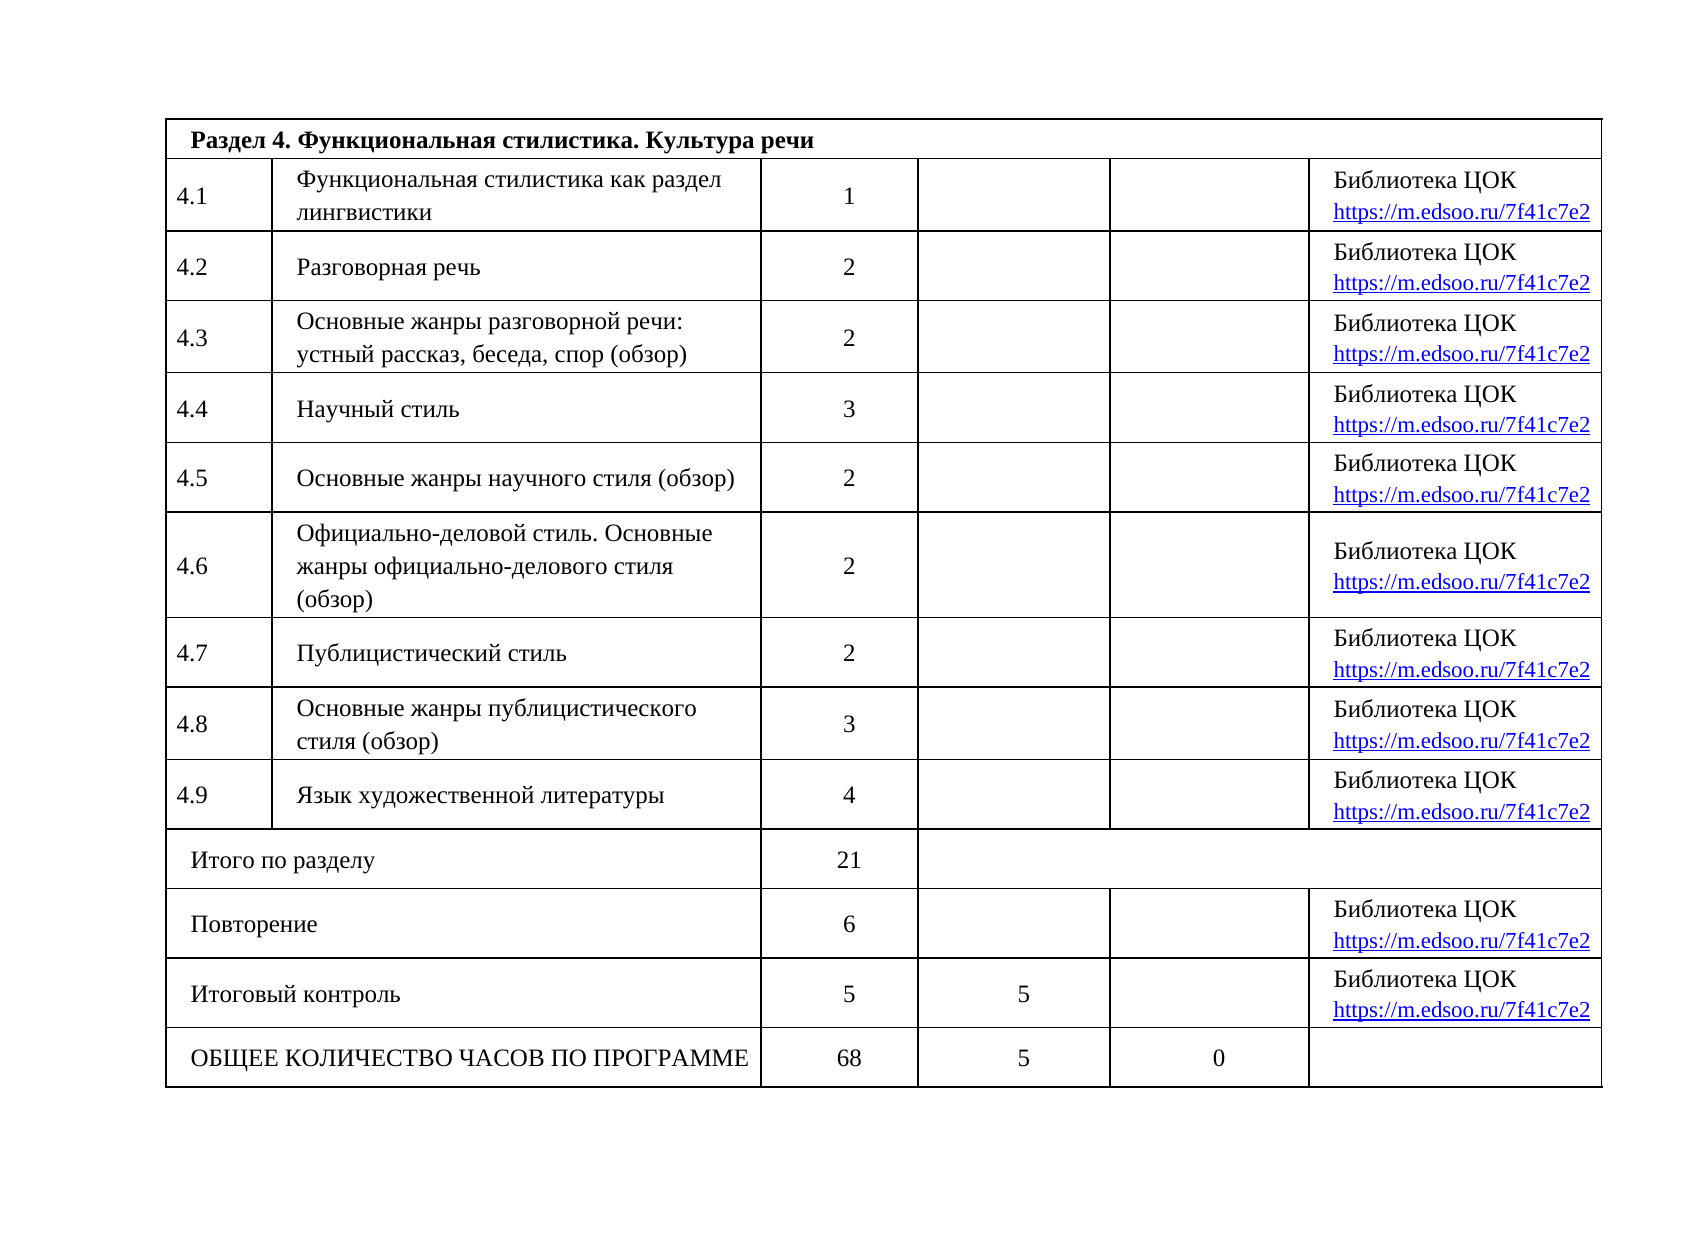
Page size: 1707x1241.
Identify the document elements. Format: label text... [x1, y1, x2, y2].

table_cell [1310, 1028, 1601, 1086]
table_cell Библиотека ЦОК https://m.edsoo.ru/7f41c7e2 [1310, 618, 1601, 686]
table_cell [1111, 959, 1308, 1027]
table_cell Разговорная речь [273, 232, 760, 299]
table_cell 4.7 [167, 618, 271, 686]
table_cell [919, 830, 1601, 887]
table_cell [919, 513, 1109, 616]
table_cell Основные жанры научного стиля (обзор) [273, 443, 760, 511]
table_cell [1111, 232, 1308, 299]
table_cell [1111, 760, 1308, 828]
table_cell Повторение [167, 889, 760, 957]
table_cell Библиотека ЦОК https://m.edsoo.ru/7f41c7e2 [1310, 959, 1601, 1027]
table_cell [919, 889, 1109, 957]
table_cell [919, 301, 1109, 372]
table_cell [1111, 889, 1308, 957]
table_cell [1111, 688, 1308, 758]
table_cell Раздел 4. Функциональная стилистика. Культура речи [167, 120, 1601, 157]
table_cell ОБЩЕЕ КОЛИЧЕСТВО ЧАСОВ ПО ПРОГРАММЕ [167, 1028, 760, 1086]
table_cell 2 [762, 232, 917, 299]
table_cell Библиотека ЦОК https://m.edsoo.ru/7f41c7e2 [1310, 688, 1601, 758]
table_cell 4 [762, 760, 917, 828]
table_cell [1111, 159, 1308, 230]
table_cell 1 [762, 159, 917, 230]
table_cell 5 [762, 959, 917, 1027]
table_cell 3 [762, 688, 917, 758]
table_cell Публицистический стиль [273, 618, 760, 686]
table_cell [1111, 618, 1308, 686]
table_cell 2 [762, 513, 917, 616]
table_cell [919, 373, 1109, 441]
table_cell [919, 159, 1109, 230]
table_cell Библиотека ЦОК https://m.edsoo.ru/7f41c7e2 [1310, 513, 1601, 616]
table_cell 4.3 [167, 301, 271, 372]
table_cell 4.5 [167, 443, 271, 511]
table_cell [1111, 443, 1308, 511]
table_cell Основные жанры публицистического стиля (обзор) [273, 688, 760, 758]
table_cell 4.9 [167, 760, 271, 828]
table_cell 5 [919, 1028, 1109, 1086]
table_cell 21 [762, 830, 917, 887]
table_cell 4.2 [167, 232, 271, 299]
table_cell 2 [762, 618, 917, 686]
table_cell [1111, 301, 1308, 372]
table_cell 2 [762, 301, 917, 372]
table_cell 6 [762, 889, 917, 957]
table_cell Итоговый контроль [167, 959, 760, 1027]
table_cell [1111, 373, 1308, 441]
table_cell 5 [919, 959, 1109, 1027]
table_cell [1111, 513, 1308, 616]
table_cell 68 [762, 1028, 917, 1086]
table_cell Официально-деловой стиль. Основные жанры официально-делового стиля (обзор) [273, 513, 760, 616]
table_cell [1310, 159, 1601, 230]
table_cell Библиотека ЦОК https://m.edsoo.ru/7f41c7e2 [1310, 760, 1601, 828]
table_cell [1310, 232, 1601, 299]
table_cell Библиотека ЦОК https://m.edsoo.ru/7f41c7e2 [1310, 301, 1601, 372]
table_cell 0 [1111, 1028, 1308, 1086]
table_cell Научный стиль [273, 373, 760, 441]
table_cell Язык художественной литературы [273, 760, 760, 828]
table_cell 4.8 [167, 688, 271, 758]
table_cell Функциональная стилистика как раздел лингвистики [273, 159, 760, 230]
table_cell 2 [762, 443, 917, 511]
table_cell [919, 443, 1109, 511]
table_cell Итого по разделу [167, 830, 760, 887]
table_cell Основные жанры разговорной речи: устный рассказ, беседа, спор (обзор) [273, 301, 760, 372]
table_cell 4.4 [167, 373, 271, 441]
table_cell [919, 618, 1109, 686]
table_cell [919, 760, 1109, 828]
table_cell [919, 688, 1109, 758]
table_cell 4.1 [167, 159, 271, 230]
table_cell [919, 232, 1109, 299]
table_cell 3 [762, 373, 917, 441]
table_cell 4.6 [167, 513, 271, 616]
table_cell Библиотека ЦОК https://m.edsoo.ru/7f41c7e2 [1310, 889, 1601, 957]
table_cell Библиотека ЦОК https://m.edsoo.ru/7f41c7e2 [1310, 443, 1601, 511]
table_cell Библиотека ЦОК https://m.edsoo.ru/7f41c7e2 [1310, 373, 1601, 441]
